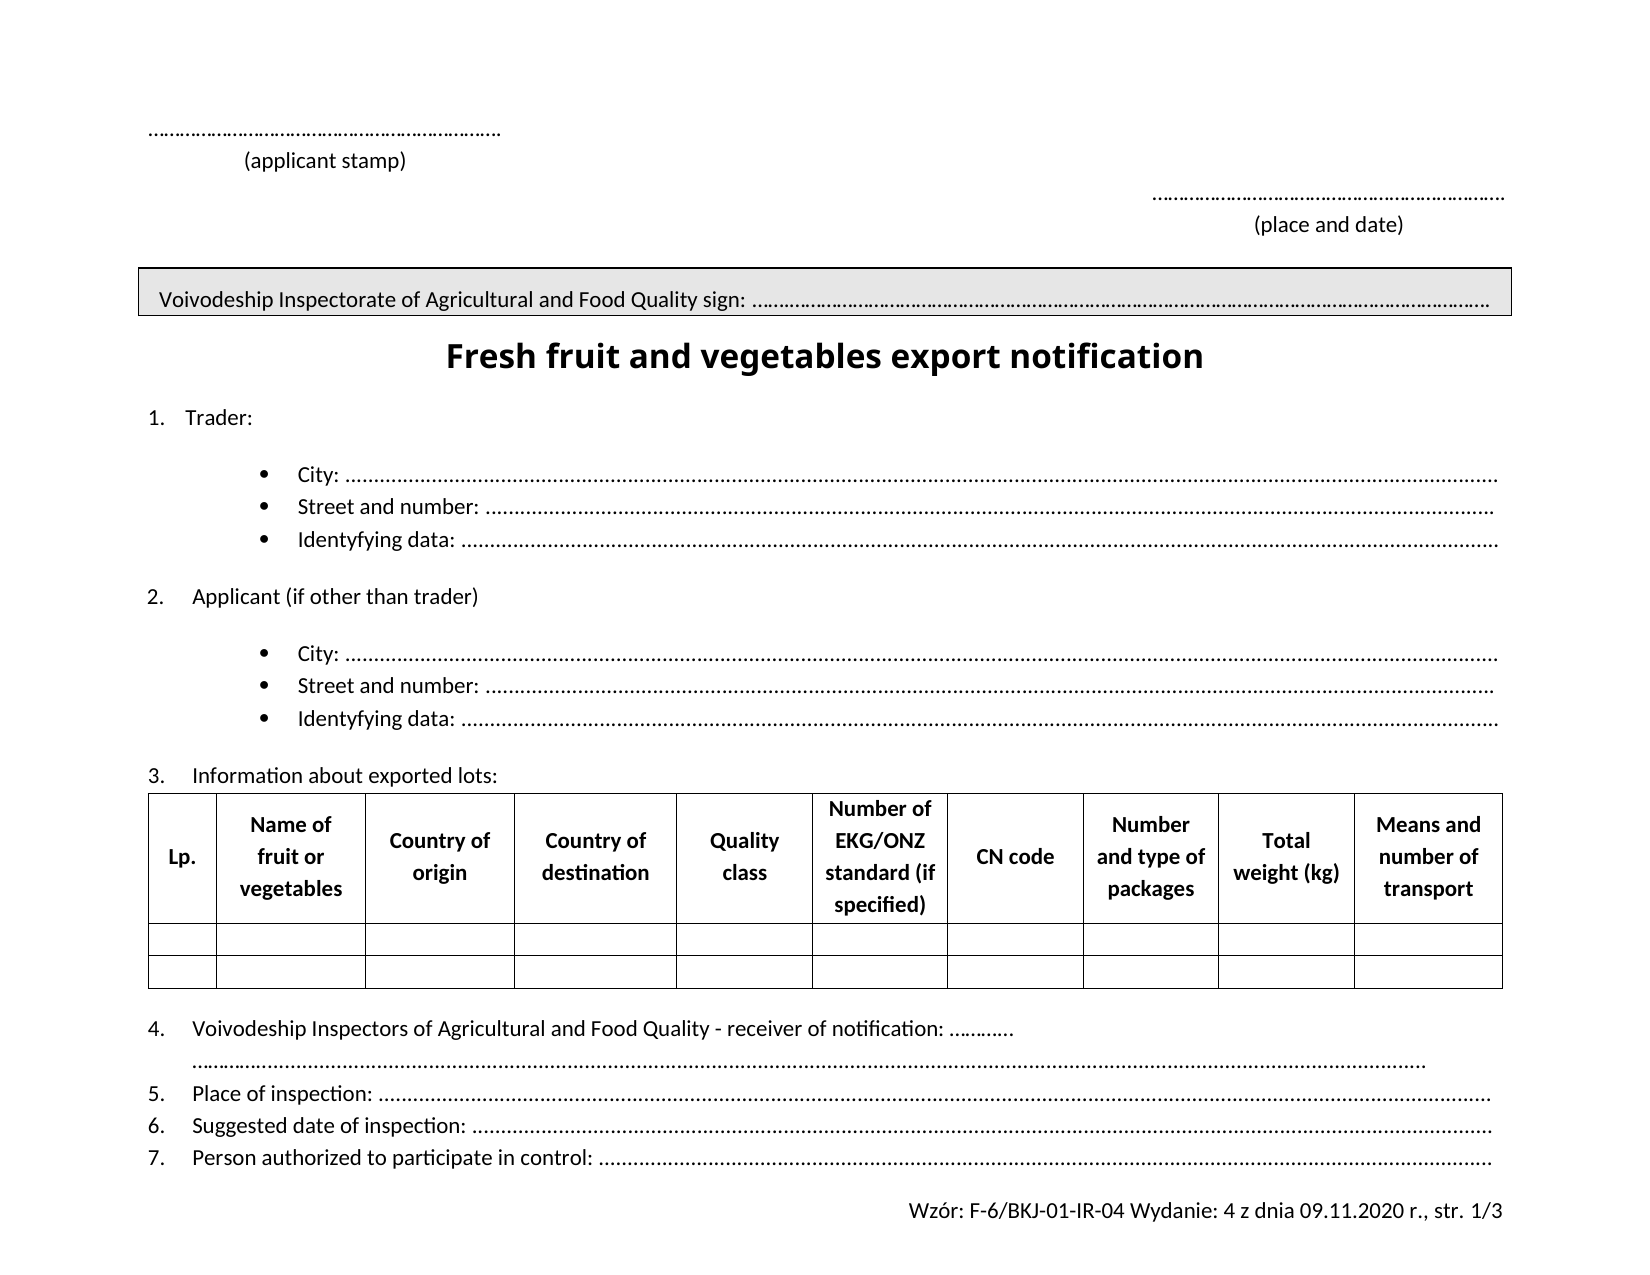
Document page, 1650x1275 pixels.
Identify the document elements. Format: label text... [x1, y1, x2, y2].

list Place of inspection: ................................................................................................................................................................................................. [148, 1079, 1502, 1107]
table_header Name of fruit or vegetables [217, 794, 365, 922]
table_header Number and type of packages [1084, 794, 1218, 922]
table_cell [948, 956, 1083, 988]
text Voivodeship Inspectorate of Agricultural and Food Quality sign: …….……………………………………………………………………………………………………………………. [139, 269, 1511, 315]
list City: ........................................................................................................................................................................................................ [260, 639, 1502, 667]
table_cell [1355, 956, 1502, 988]
table_cell [217, 924, 365, 955]
table_header Total weight (kg) [1219, 794, 1354, 922]
list Voivodeship Inspectors of Agricultural and Food Quality - receiver of notification: ………...…………........................................................................................................................................................................................................... [148, 1014, 1502, 1074]
table_header Country of origin [366, 794, 514, 922]
table_cell [1219, 956, 1354, 988]
table_cell [1355, 924, 1502, 955]
table_cell [515, 956, 676, 988]
table_cell [149, 956, 216, 988]
list Identyfying data: .................................................................................................................................................................................... [260, 704, 1502, 732]
list Street and number: ............................................................................................................................................................................... [260, 671, 1502, 699]
list Trader: [148, 403, 1502, 431]
list Identyfying data: .................................................................................................................................................................................... [260, 525, 1502, 553]
table_cell [813, 956, 947, 988]
table_cell [677, 956, 812, 988]
table_cell [366, 956, 514, 988]
table_header Quality class [677, 794, 812, 922]
list Information about exported lots: [148, 761, 1502, 789]
table_header CN code [948, 794, 1083, 922]
table_cell [217, 956, 365, 988]
table_cell [366, 924, 514, 955]
table_header Lp. [149, 794, 216, 922]
table_cell [149, 924, 216, 955]
list Person authorized to participate in control: ........................................................................................................................................................... [148, 1143, 1502, 1171]
list City: ........................................................................................................................................................................................................ [260, 461, 1502, 488]
list Applicant (if other than trader) [147, 582, 1502, 610]
table_header Means and number of transport [1355, 794, 1502, 922]
text …………………………………………………………. (applicant stamp) [148, 114, 502, 174]
table_cell [1084, 956, 1218, 988]
list Suggested date of inspection: ................................................................................................................................................................................. [148, 1111, 1502, 1139]
table_cell [1219, 924, 1354, 955]
table_cell [677, 924, 812, 955]
text …………………………………………………………. (place and date) [1152, 178, 1506, 238]
list Street and number: ............................................................................................................................................................................... [260, 493, 1502, 521]
subtitle Fresh fruit and vegetables export notification [148, 333, 1502, 378]
table_cell [1084, 924, 1218, 955]
table_header Number of EKG/ONZ standard (if specified) [813, 794, 947, 922]
table_cell [813, 924, 947, 955]
table_cell [515, 924, 676, 955]
table_cell [948, 924, 1083, 955]
table_header Country of destination [515, 794, 676, 922]
